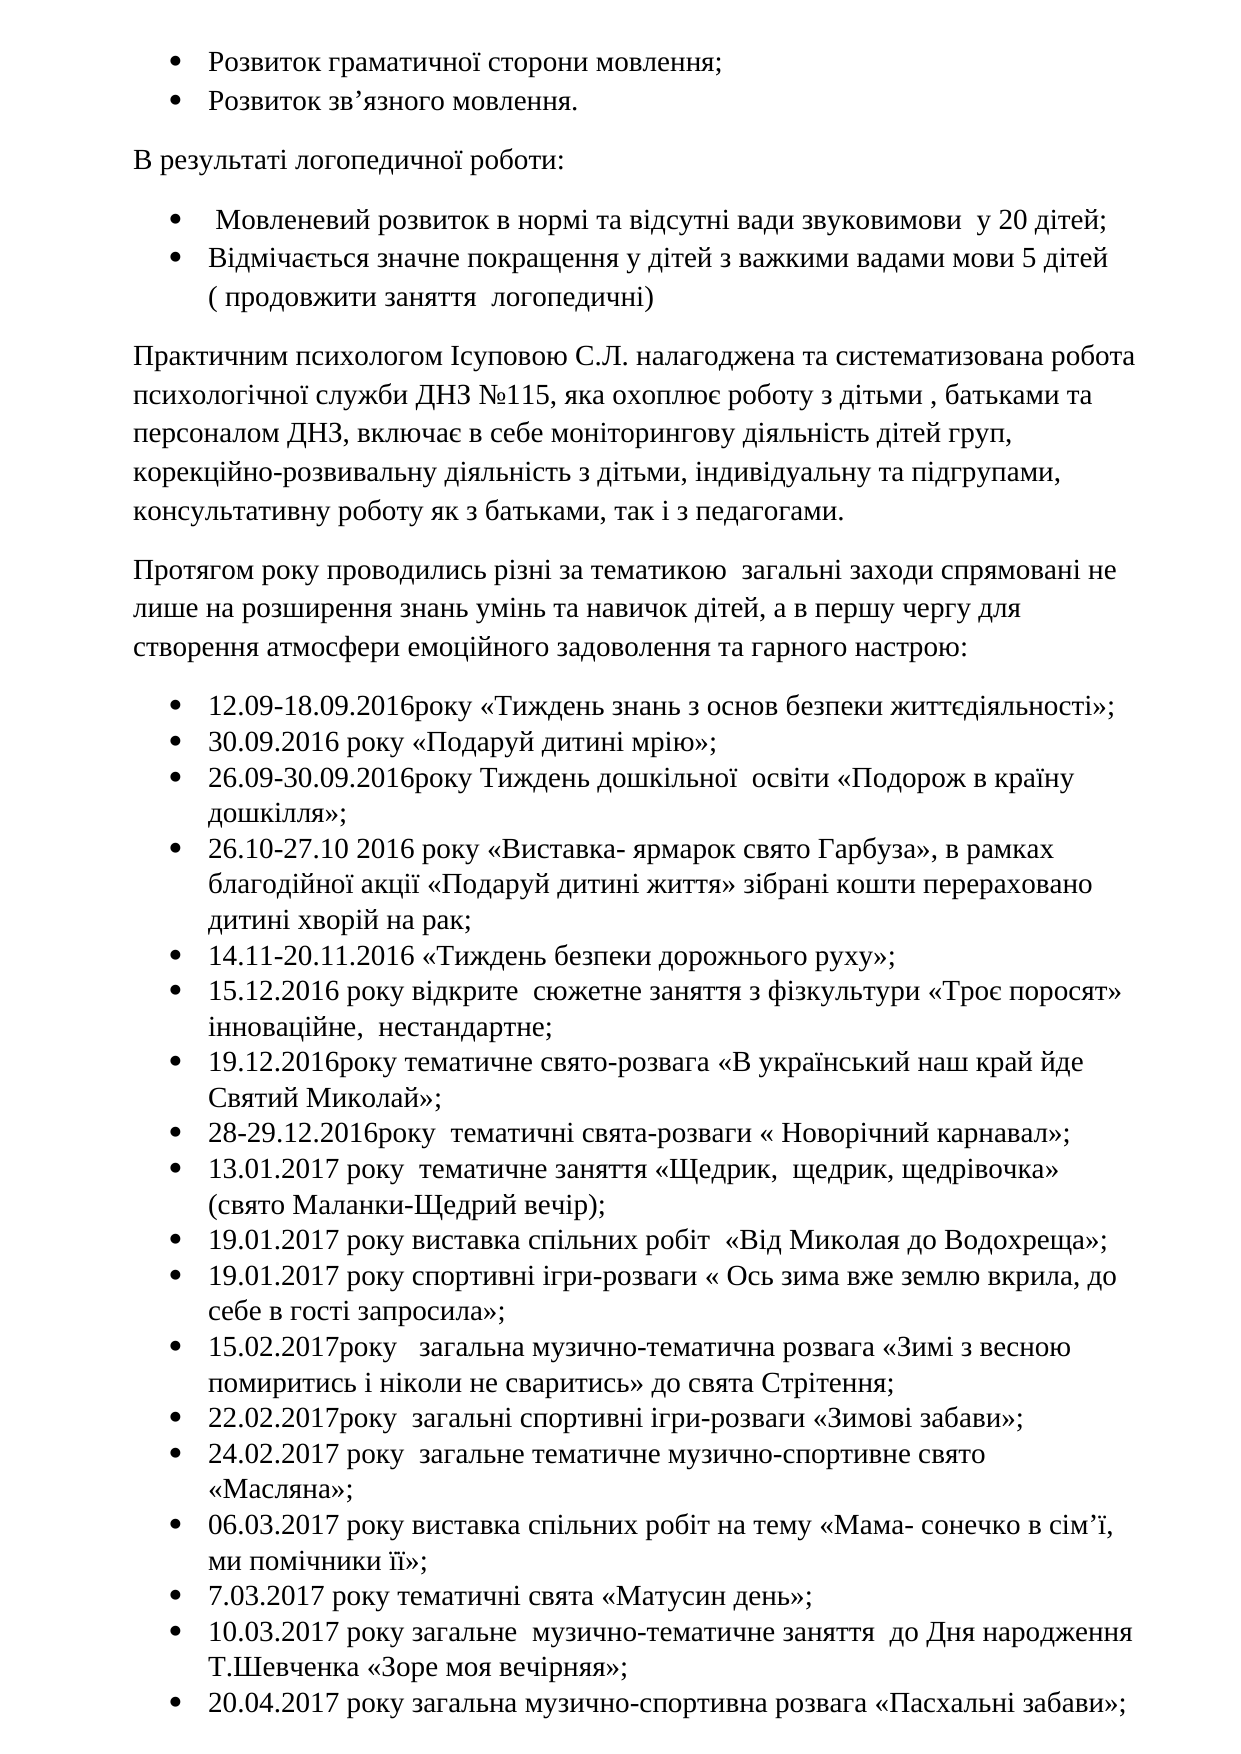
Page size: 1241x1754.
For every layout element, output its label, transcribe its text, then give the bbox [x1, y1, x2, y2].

list Відмічається значне покращення у дітей з важкими вадами мови 5 дітей [170, 241, 1137, 274]
list 7.03.2017 року тематичні свята «Матусин день»; [170, 1578, 1137, 1612]
text Практичним психологом Ісуповою С.Л. налагоджена та систематизована робота психологічної служби ДНЗ №115, яка охоплює роботу з дітьми , батьками та персоналом ДНЗ, включає в себе моніторингову діяльність дітей груп, корекційно-розвивальну діяльність з дітьми, індивідуальну та підгрупами, консультативну роботу як з батьками, так і з педагогами. [133, 338, 1137, 526]
list Розвиток зв’язного мовлення. [170, 83, 1137, 117]
list 24.02.2017 року загальне тематичне музично-спортивне свято «Масляна»; [170, 1436, 1137, 1505]
list 19.12.2016року тематичне свято-розвага «В український наш край йде Святий Миколай»; [170, 1044, 1137, 1113]
list 22.02.2017року загальні спортивні ігри-розваги «Зимові забави»; [170, 1400, 1137, 1434]
list 28-29.12.2016року тематичні свята-розваги « Новорічний карнавал»; [170, 1116, 1137, 1149]
list 06.03.2017 року виставка спільних робіт на тему «Мама- сонечко в сімʼї, ми помічники її»; [170, 1507, 1137, 1576]
list 20.04.2017 року загальна музично-спортивна розвага «Пасхальні забави»; [170, 1685, 1137, 1718]
list ( продовжити заняття логопедичні) [208, 279, 1137, 313]
list 19.01.2017 року виставка спільних робіт «Від Миколая до Водохреща»; [170, 1222, 1137, 1256]
list 30.09.2016 року «Подаруй дитині мрію»; [170, 724, 1137, 758]
list 26.10-27.10 2016 року «Виставка- ярмарок свято Гарбуза», в рамках благодійної акції «Подаруй дитині життя» зібрані кошти перераховано дитині хворій на рак; [170, 831, 1137, 936]
list Мовленевий розвиток в нормі та відсутні вади звуковимови у 20 дітей; [170, 202, 1137, 236]
list (свято Маланки-Щедрий вечір); [208, 1187, 1137, 1220]
list 15.12.2016 року відкрите сюжетне заняття з фізкультури «Троє поросят» інноваційне, нестандартне; [170, 973, 1137, 1042]
text Протягом року проводились різні за тематикою загальні заходи спрямовані не лише на розширення знань умінь та навичок дітей, а в першу чергу для створення атмосфери емоційного задоволення та гарного настрою: [133, 552, 1137, 663]
list 14.11-20.11.2016 «Тиждень безпеки дорожнього руху»; [170, 938, 1137, 971]
list Розвиток граматичної сторони мовлення; [170, 44, 1137, 78]
list 13.01.2017 року тематичне заняття «Щедрик, щедрик, щедрівочка» [170, 1151, 1137, 1185]
text В результаті логопедичної роботи: [133, 142, 1137, 176]
list 15.02.2017року загальна музично-тематична розвага «Зимі з весною помиритись і ніколи не сваритись» до свята Стрітення; [170, 1329, 1137, 1398]
list 10.03.2017 року загальне музично-тематичне заняття до Дня народження Т.Шевченка «Зоре моя вечірняя»; [170, 1614, 1137, 1683]
list 19.01.2017 року спортивні ігри-розваги « Ось зима вже землю вкрила, до себе в гості запросила»; [170, 1258, 1137, 1327]
list 12.09-18.09.2016року «Тиждень знань з основ безпеки життєдіяльності»; [170, 688, 1137, 722]
list 26.09-30.09.2016року Тиждень дошкільної освіти «Подорож в країну дошкілля»; [170, 760, 1137, 829]
